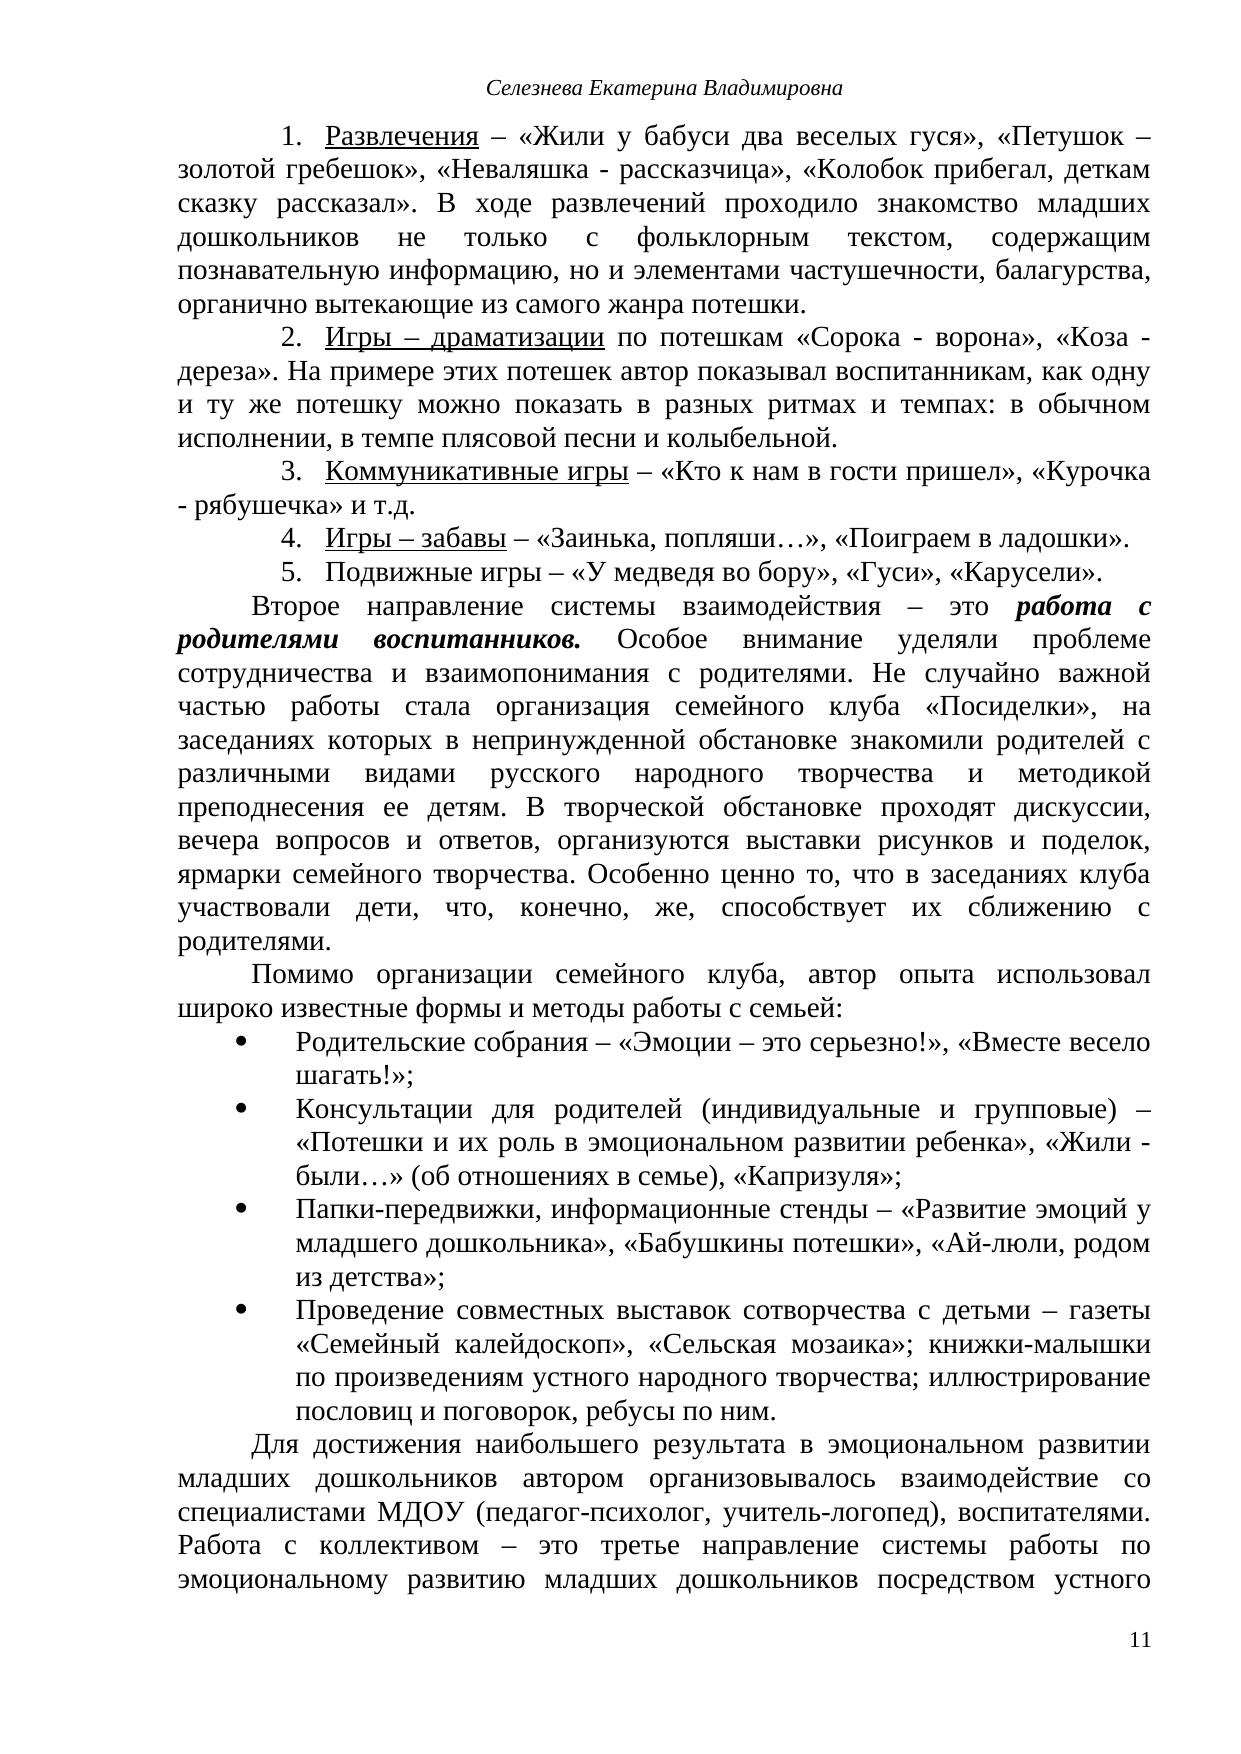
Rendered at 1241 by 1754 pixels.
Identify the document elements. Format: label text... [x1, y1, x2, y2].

list Коммуникативные игры – «Кто к нам в гости пришел», «Курочка - рябушечка» и т.д. [177, 453, 1152, 521]
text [177, 1427, 1152, 1594]
list Папки-передвижки, информационные стенды – «Развитие эмоций у младшего дошкольника», «Бабушкины потешки», «Ай-люли, родом из детства»; [236, 1192, 1152, 1292]
list Игры – забавы – «Заинька, попляши…», «Поиграем в ладошки». [177, 521, 1152, 554]
list Игры – драматизации по потешкам «Сорока - ворона», «Коза - дереза». На примере этих потешек автор показывал воспитанникам, как одну и ту же потешку можно показать в разных ритмах и темпах: в обычном исполнении, в темпе плясовой песни и колыбельной. [177, 319, 1152, 453]
list Родительские собрания – «Эмоции – это серьезно!», «Вместе весело шагать!»; [236, 1024, 1152, 1091]
list Развлечения – «Жили у бабуси два веселых гуся», «Петушок – золотой гребешок», «Неваляшка - рассказчица», «Колобок прибегал, деткам сказку рассказал». В ходе развлечений проходило знакомство младших дошкольников не только с фольклорным текстом, содержащим познавательную информацию, но и элементами частушечности, балагурства, органично вытекающие из самого жанра потешки. [177, 118, 1152, 319]
list Консультации для родителей (индивидуальные и групповые) – «Потешки и их роль в эмоциональном развитии ребенка», «Жили - были…» (об отношениях в семье), «Капризуля»; [236, 1091, 1152, 1192]
text Помимо организации семейного клуба, автор опыта использовал широко известные формы и методы работы с семьей: [177, 957, 1152, 1024]
list Подвижные игры – «У медведя во бору», «Гуси», «Карусели». [177, 554, 1152, 588]
list Проведение совместных выставок сотворчества с детьми – газеты «Семейный калейдоскоп», «Сельская мозаика»; книжки-малышки по произведениям устного народного творчества; иллюстрирование пословиц и поговорок, ребусы по ним. [236, 1292, 1152, 1427]
text Второе направление системы взаимодействия – это работа с родителями воспитанников. Особое внимание уделяли проблеме сотрудничества и взаимопонимания с родителями. Не случайно важной частью работы стала организация семейного клуба «Посиделки», на заседаниях которых в непринужденной обстановке знакомили родителей с различными видами русского народного творчества и методикой преподнесения ее детям. В творческой обстановке проходят дискуссии, вечера вопросов и ответов, организуются выставки рисунков и поделок, ярмарки семейного творчества. Особенно ценно то, что в заседаниях клуба участвовали дети, что, конечно, же, способствует их сближению с родителями. [177, 588, 1152, 957]
